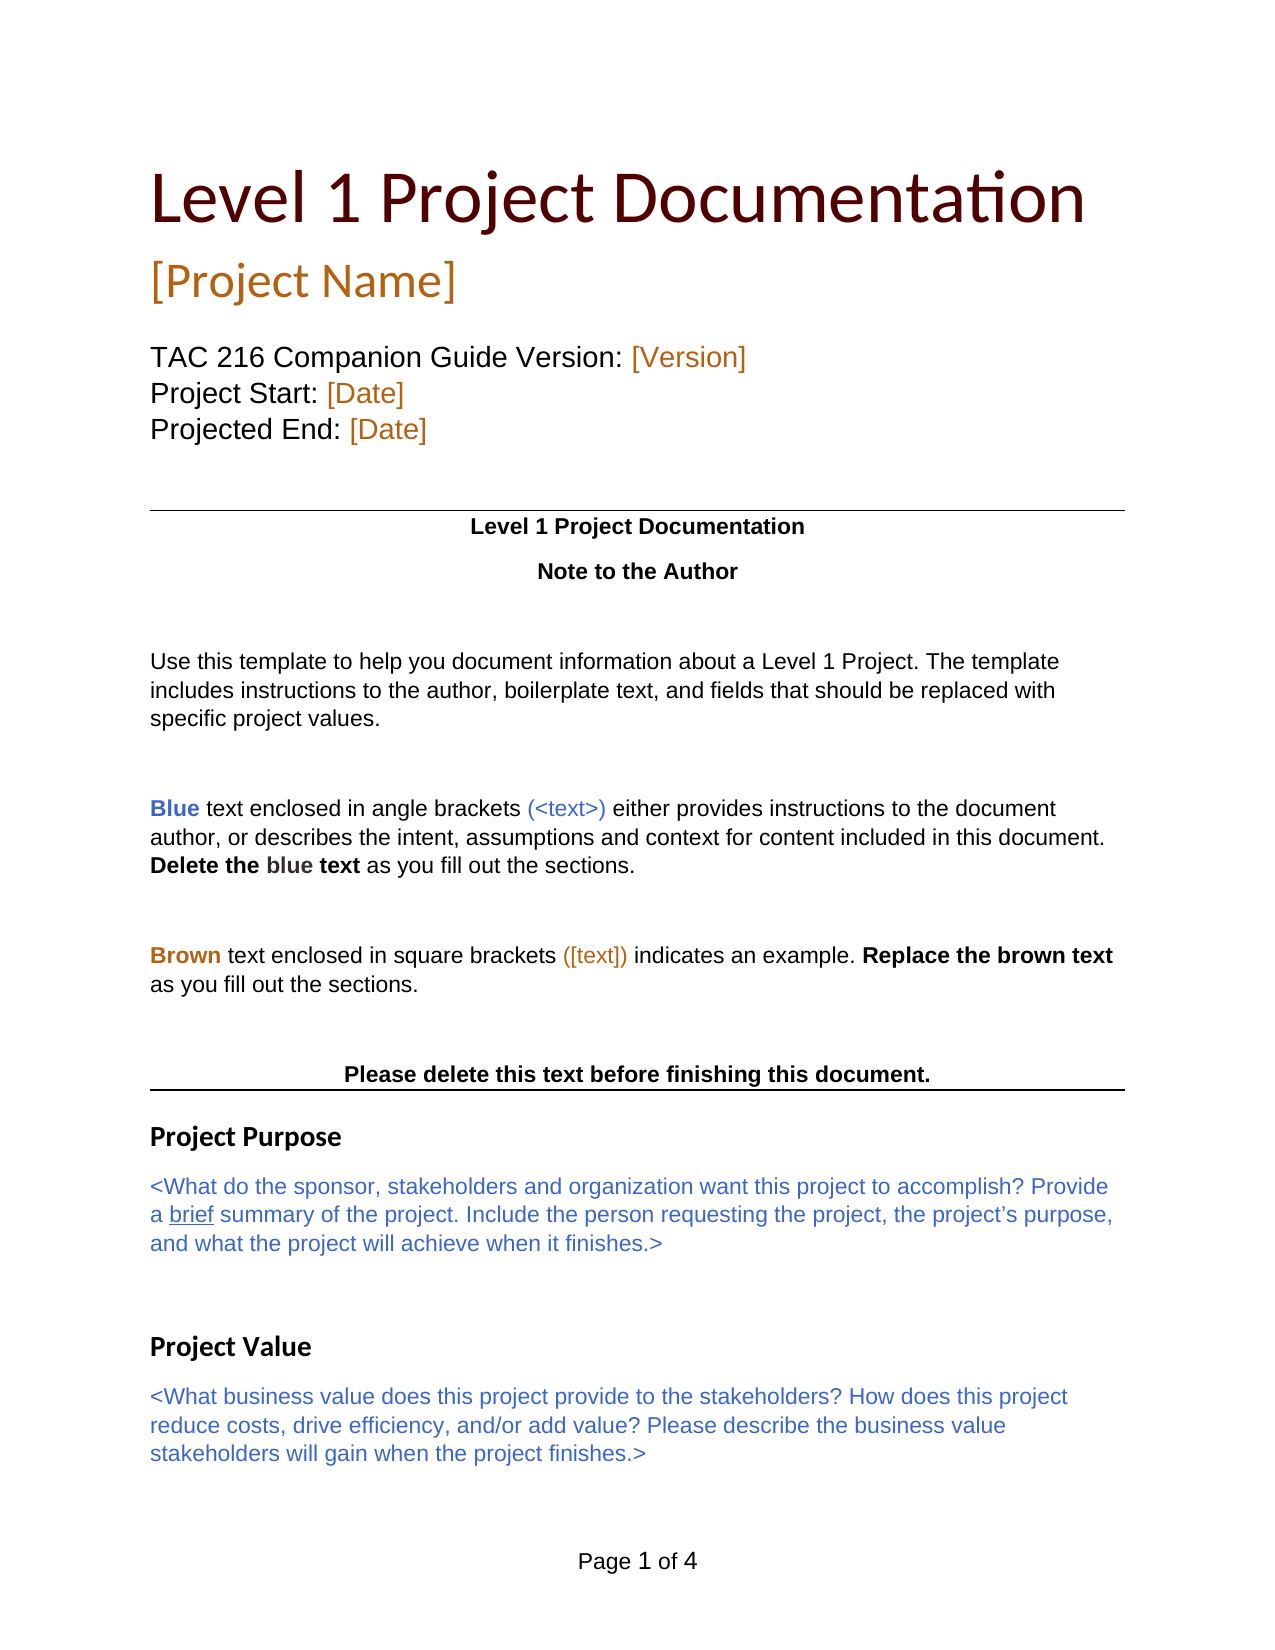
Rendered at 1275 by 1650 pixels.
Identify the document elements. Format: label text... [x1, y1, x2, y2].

subtitle Projected End: [Date] [150, 412, 1125, 446]
subtitle Level 1 Project Documentation [150, 150, 1125, 242]
text Note to the Author [150, 558, 1125, 584]
subtitle Project Value [150, 1328, 1125, 1364]
subtitle [Project Name] [150, 249, 1125, 310]
text Level 1 Project Documentation [150, 511, 1125, 539]
subtitle Project Start: [Date] [150, 376, 1125, 409]
text Blue text enclosed in angle brackets (<text>) either provides instructions to the document author, or describes the intent, assumptions and context for content included in this document. Delete the blue text as you fill out the sections. [150, 795, 1125, 879]
text Please delete this text before finishing this document. [150, 1061, 1125, 1089]
text <What business value does this project provide to the stakeholders? How does this project reduce costs, drive efficiency, and/or add value? Please describe the business value stakeholders will gain when the project finishes.> [150, 1383, 1125, 1467]
text Use this template to help you document information about a Level 1 Project. The template includes instructions to the author, boilerplate text, and fields that should be replaced with specific project values. [150, 648, 1125, 732]
subtitle Project Purpose [150, 1118, 1125, 1153]
text <What do the sponsor, stakeholders and organization want this project to accomplish? Provide a brief summary of the project. Include the person requesting the project, the project’s purpose, and what the project will achieve when it finishes.> [150, 1173, 1125, 1256]
subtitle TAC 216 Companion Guide Version: [Version] [150, 340, 1125, 373]
text Brown text enclosed in square brackets ([text]) indicates an example. Replace the brown text as you fill out the sections. [150, 942, 1125, 997]
